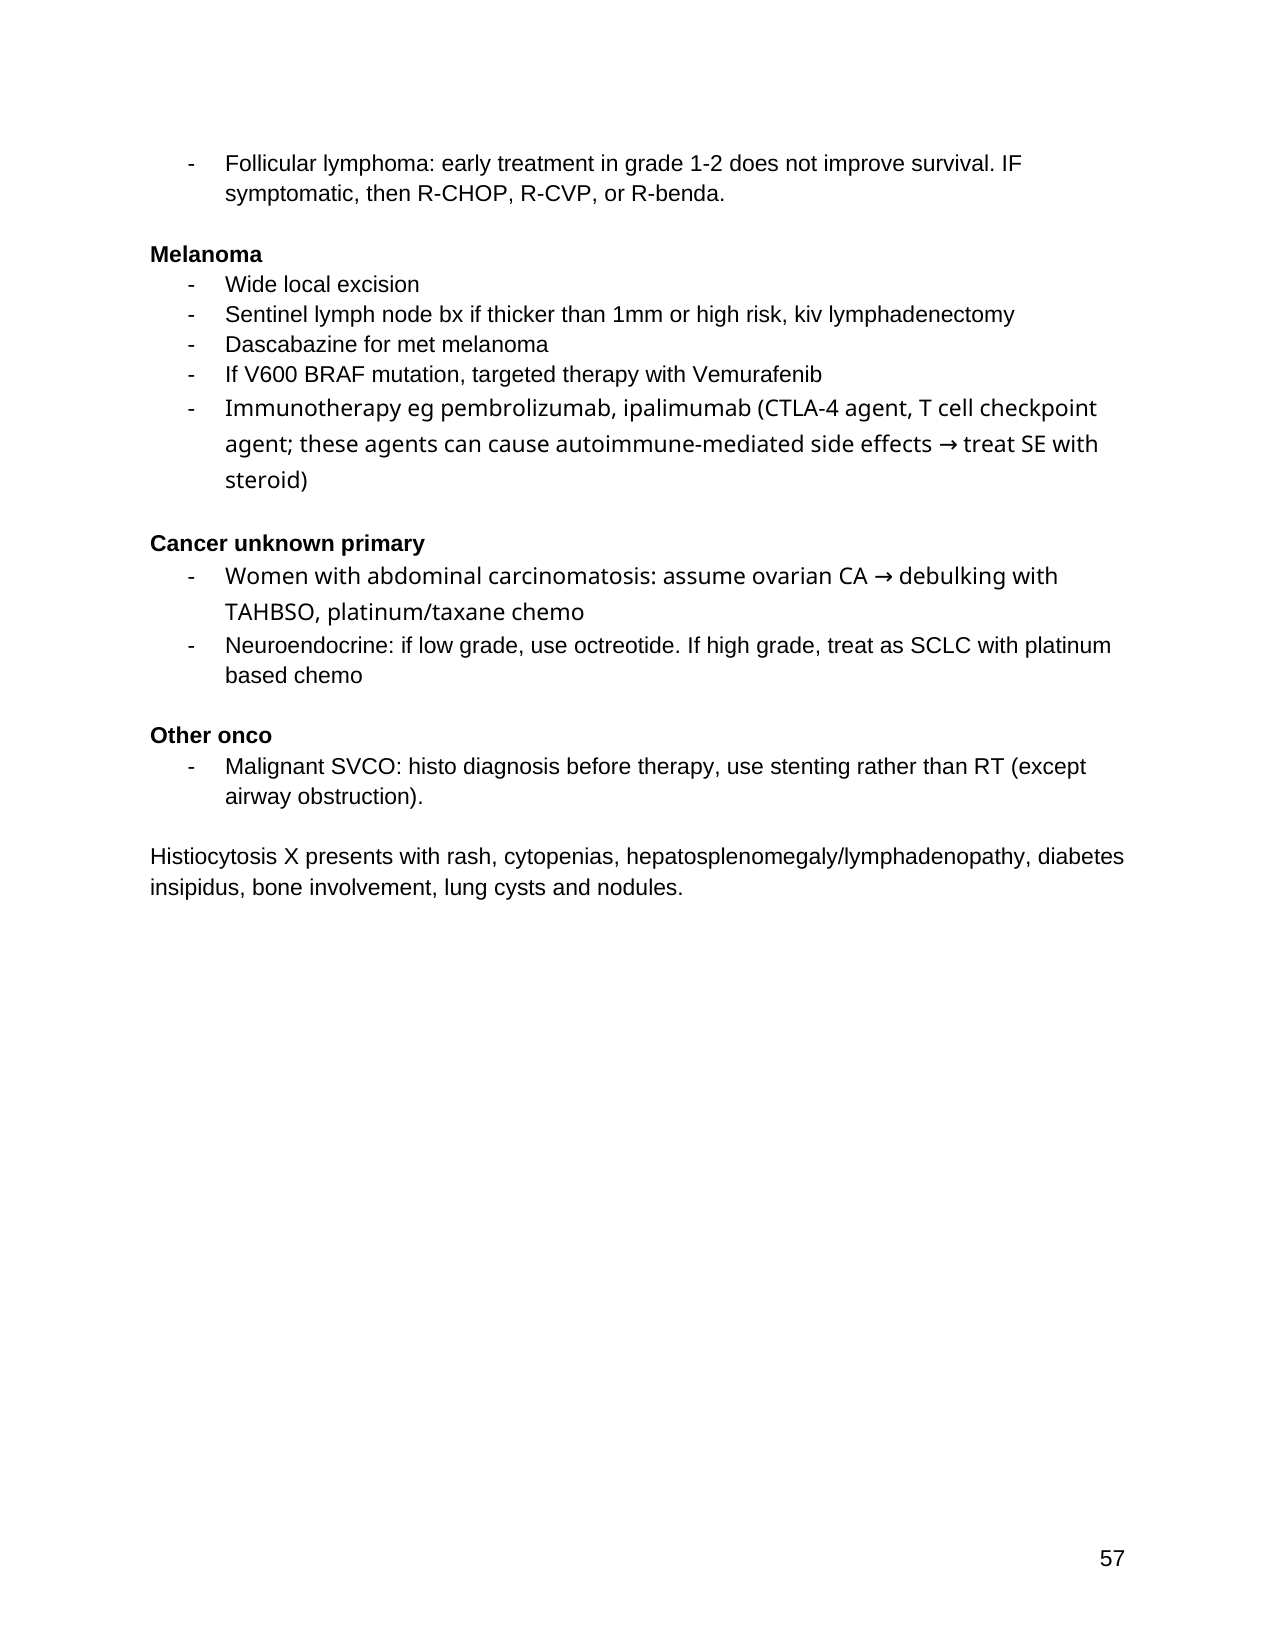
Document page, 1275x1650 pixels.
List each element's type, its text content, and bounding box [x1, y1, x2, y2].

list Neuroendocrine: if low grade, use octreotide. If high grade, treat as SCLC with platinum based chemo [187, 632, 1125, 688]
text Melanoma [150, 241, 1125, 267]
list Malignant SVCO: histo diagnosis before therapy, use stenting rather than RT (except airway obstruction). [187, 753, 1125, 809]
list Women with abdominal carcinomatosis: assume ovarian CA → debulking with TAHBSO, platinum/taxane chemo [187, 560, 1125, 627]
text Other onco [150, 722, 1125, 749]
list Dascabazine for met melanoma [187, 331, 1125, 358]
list Wide local excision [187, 271, 1125, 297]
list Immunotherapy eg pembrolizumab, ipalimumab (CTLA-4 agent, T cell checkpoint agent; these agents can cause autoimmune-mediated side effects → treat SE with steroid) [187, 392, 1125, 495]
list Follicular lymphoma: early treatment in grade 1-2 does not improve survival. IF symptomatic, then R-CHOP, R-CVP, or R-benda. [187, 150, 1125, 207]
list Sentinel lymph node bx if thicker than 1mm or high risk, kiv lymphadenectomy [187, 301, 1125, 327]
text Histiocytosis X presents with rash, cytopenias, hepatosplenomegaly/lymphadenopathy, diabetes insipidus, bone involvement, lung cysts and nodules. [150, 843, 1125, 900]
list If V600 BRAF mutation, targeted therapy with Vemurafenib [187, 361, 1125, 388]
text Cancer unknown primary [150, 530, 1125, 556]
